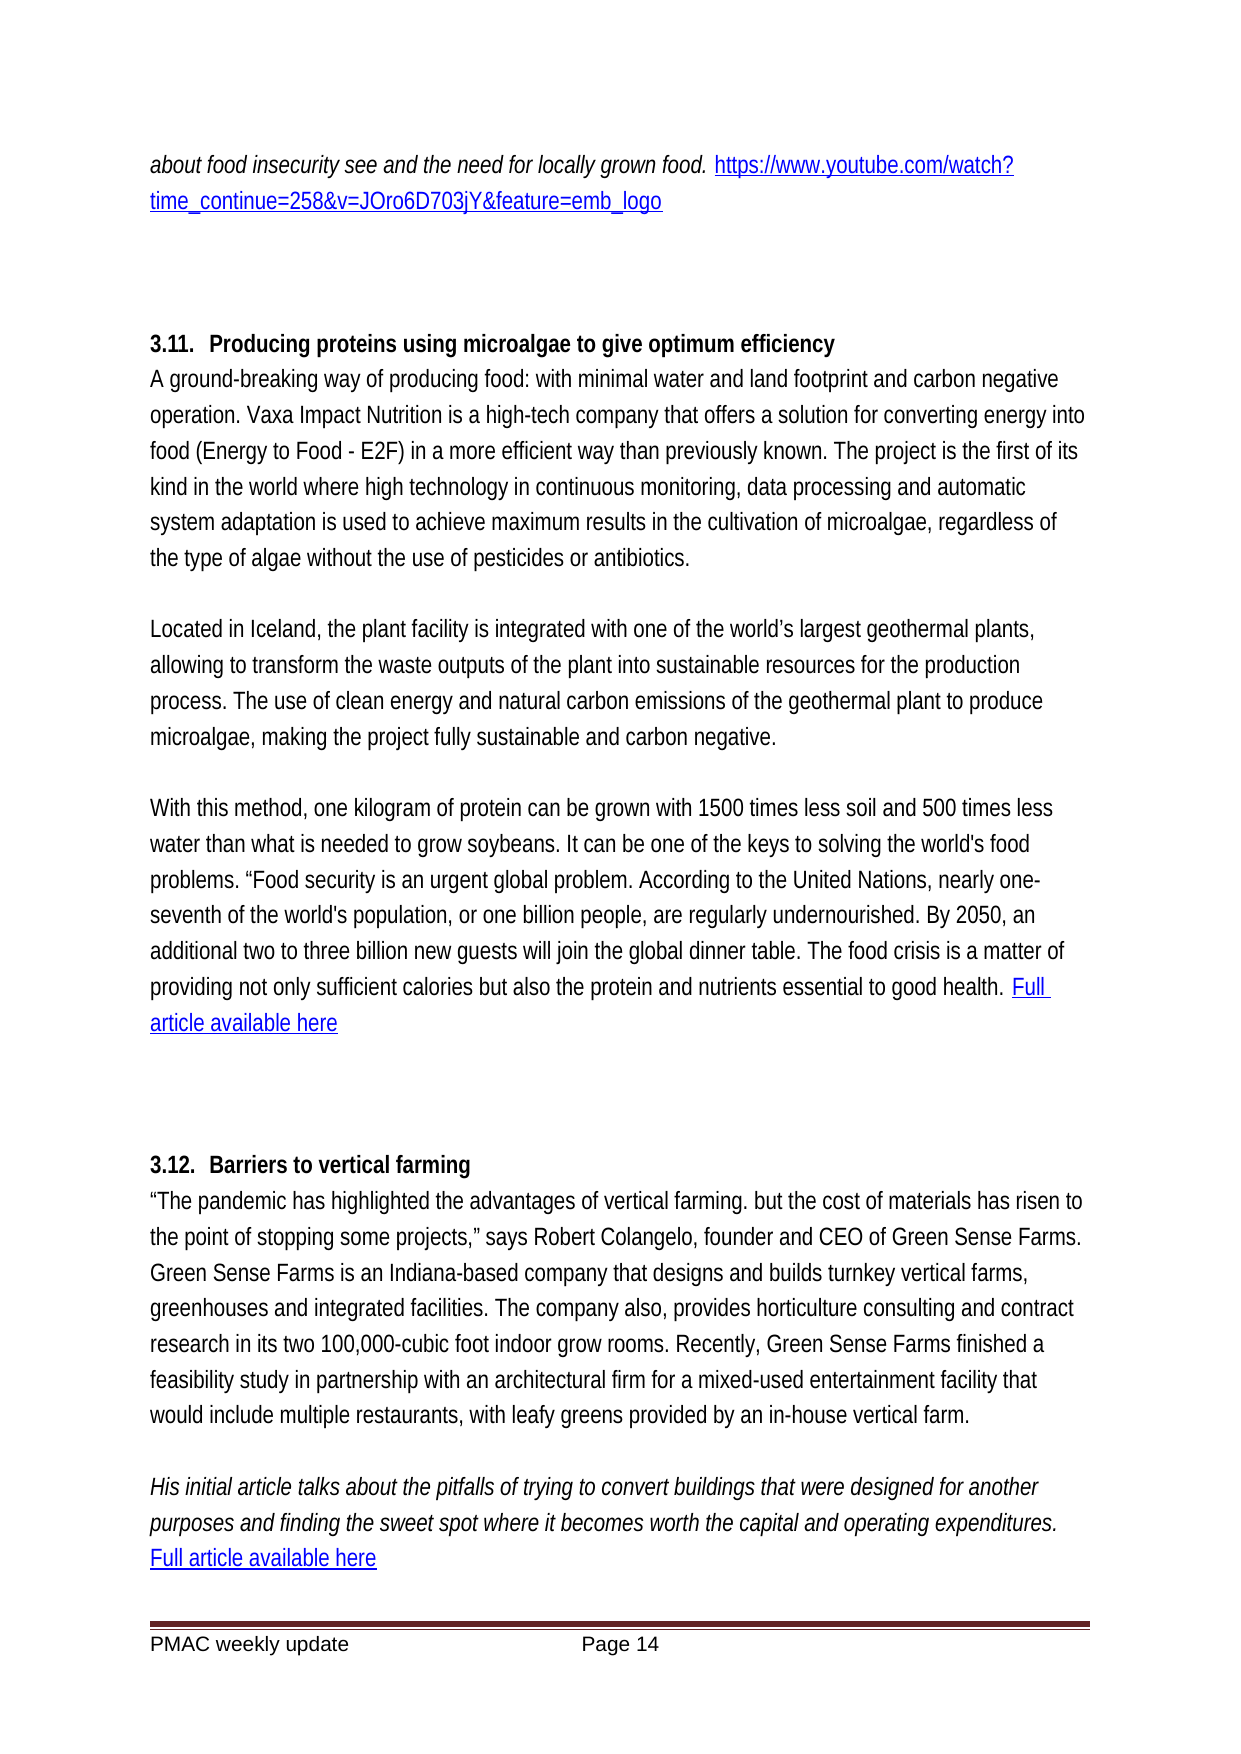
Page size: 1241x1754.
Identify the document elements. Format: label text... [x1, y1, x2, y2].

subtitle Barriers to vertical farming [150, 1150, 1090, 1179]
text Located in Iceland, the plant facility is integrated with one of the world’s largest geothermal plants, allowing to transform the waste outputs of the plant into sustainable resources for the production process. The use of clean energy and natural carbon emissions of the geothermal plant to produce microalgae, making the project fully sustainable and carbon negative. [150, 614, 1090, 750]
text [150, 150, 1090, 214]
text Green Sense Farms is an Indiana-based company that designs and builds turnkey vertical farms, greenhouses and integrated facilities. The company also, provides horticulture consulting and contract research in its two 100,000-cubic foot indoor grow rooms. Recently, Green Sense Farms finished a feasibility study in partnership with an architectural firm for a mixed-used entertainment facility that would include multiple restaurants, with leafy greens provided by an in-house vertical farm. [150, 1258, 1090, 1429]
text His initial article talks about the pitfalls of trying to convert buildings that were designed for another purposes and finding the sweet spot where it becomes worth the capital and operating expenditures. [150, 1472, 1090, 1536]
text “The pandemic has highlighted the advantages of vertical farming. but the cost of materials has risen to the point of stopping some projects,” says Robert Colangelo, founder and CEO of Green Sense Farms. [150, 1186, 1090, 1251]
subtitle Producing proteins using microalgae to give optimum efficiency [150, 329, 1090, 357]
text With this method, one kilogram of protein can be grown with 1500 times less soil and 500 times less water than what is needed to grow soybeans. It can be one of the keys to solving the world's food problems. “Food security is an urgent global problem. According to the United Nations, nearly one-seventh of the world's population, or one billion people, are regularly undernourished. By 2050, an additional two to three billion new guests will join the global dinner table. The food crisis is a matter of providing not only sufficient calories but also the protein and nutrients essential to good health. Full article available here [150, 793, 1090, 1036]
text Full article available here [150, 1543, 1090, 1572]
text A ground-breaking way of producing food: with minimal water and land footprint and carbon negative operation. Vaxa Impact Nutrition is a high-tech company that offers a solution for converting energy into food (Energy to Food - E2F) in a more efficient way than previously known. The project is the first of its kind in the world where high technology in continuous monitoring, data processing and automatic system adaptation is used to achieve maximum results in the cultivation of microalgae, regardless of the type of algae without the use of pesticides or antibiotics. [150, 364, 1090, 572]
